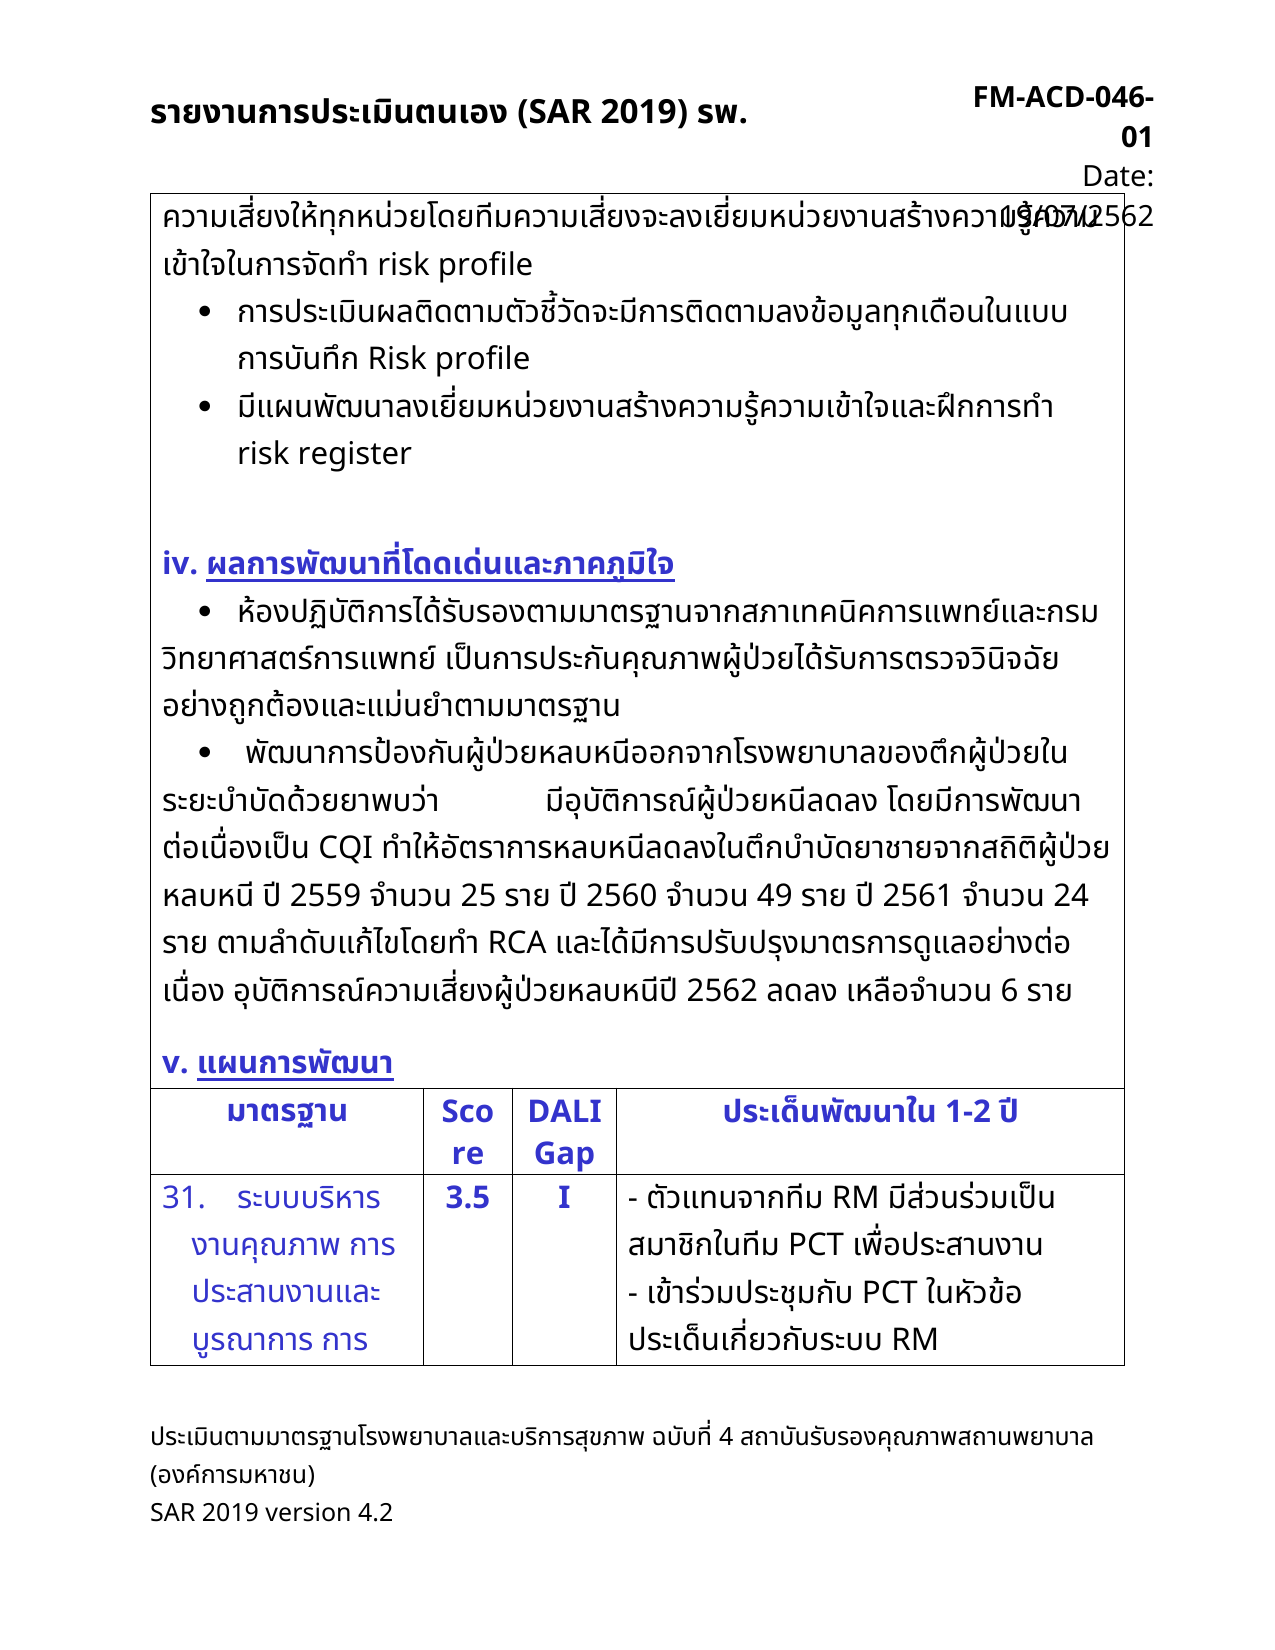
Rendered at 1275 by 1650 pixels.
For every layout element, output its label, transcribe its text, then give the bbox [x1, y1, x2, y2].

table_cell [151, 1175, 423, 1365]
table_cell Score [424, 1089, 512, 1174]
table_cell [617, 1175, 1124, 1365]
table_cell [151, 194, 1124, 1088]
table_cell I [513, 1175, 616, 1365]
table_cell ประเด็นพัฒนาใน 1-2 ปี [617, 1089, 1124, 1174]
table_cell 3.5 [424, 1175, 512, 1365]
table_cell DALI Gap [513, 1089, 616, 1174]
table_cell มาตรฐาน [151, 1089, 423, 1174]
